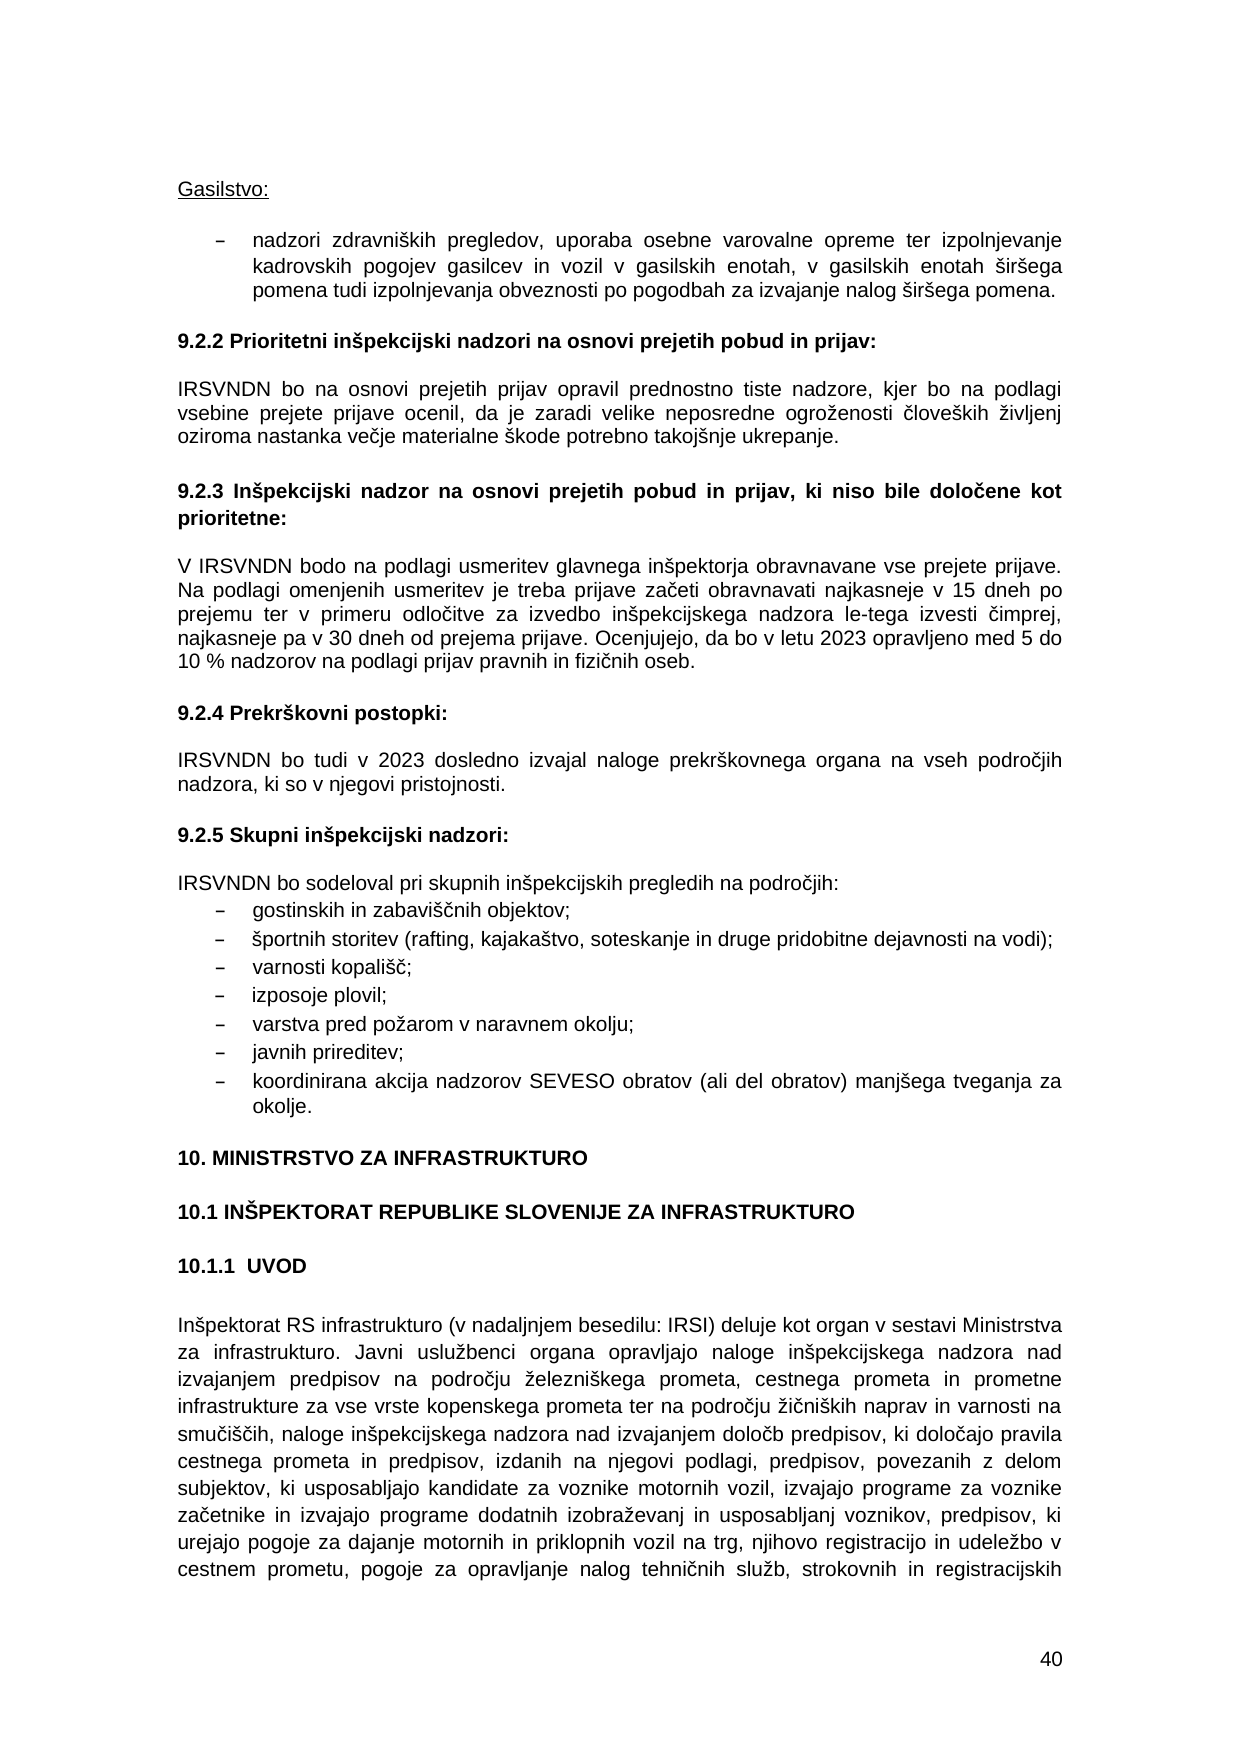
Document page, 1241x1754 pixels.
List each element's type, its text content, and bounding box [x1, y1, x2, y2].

text Gasilstvo: [177, 177, 1063, 201]
text 10. MINISTRSTVO ZA INFRASTRUKTURO [177, 1142, 1063, 1169]
text 9.2.4 Prekrškovni postopki: [177, 697, 1063, 724]
list športnih storitev (rafting, kajakaštvo, soteskanje in druge pridobitne dejavnosti na vodi); [214, 924, 1063, 952]
text 10.1.1 UVOD [177, 1251, 1063, 1278]
text 9.2.5 Skupni inšpekcijski nadzori: [177, 820, 1063, 847]
list nadzori zdravniških pregledov, uporaba osebne varovalne opreme ter izpolnjevanje kadrovskih pogojev gasilcev in vozil v gasilskih enotah, v gasilskih enotah širšega pomena tudi izpolnjevanja obveznosti po pogodbah za izvajanje nalog širšega pomena. [215, 225, 1063, 301]
text 9.2.2 Prioritetni inšpekcijski nadzori na osnovi prejetih pobud in prijav: [177, 325, 1063, 352]
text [177, 1311, 1063, 1582]
text IRSVNDN bo na osnovi prejetih prijav opravil prednostno tiste nadzore, kjer bo na podlagi vsebine prejete prijave ocenil, da je zaradi velike neposredne ogroženosti človeških življenj oziroma nastanka večje materialne škode potrebno takojšnje ukrepanje. [177, 376, 1063, 448]
text 9.2.3 Inšpekcijski nadzor na osnovi prejetih pobud in prijav, ki niso bile določene kot prioritetne: [177, 475, 1063, 529]
text 10.1 INŠPEKTORAT REPUBLIKE SLOVENIJE ZA INFRASTRUKTURO [177, 1196, 1063, 1223]
text V IRSVNDN bodo na podlagi usmeritev glavnega inšpektorja obravnavane vse prejete prijave. Na podlagi omenjenih usmeritev je treba prijave začeti obravnavati najkasneje v 15 dneh po prejemu ter v primeru odločitve za izvedbo inšpekcijskega nadzora le-tega izvesti čimprej, najkasneje pa v 30 dneh od prejema prijave. Ocenjujejo, da bo v letu 2023 opravljeno med 5 do 10 % nadzorov na podlagi prijav pravnih in fizičnih oseb. [177, 553, 1063, 673]
list varstva pred požarom v naravnem okolju; [215, 1009, 1063, 1037]
text IRSVNDN bo tudi v 2023 dosledno izvajal naloge prekrškovnega organa na vseh področjih nadzora, ki so v njegovi pristojnosti. [177, 748, 1063, 796]
list gostinskih in zabaviščnih objektov; [215, 895, 1063, 924]
list izposoje plovil; [214, 981, 1063, 1009]
list varnosti kopališč; [215, 952, 1063, 981]
text IRSVNDN bo sodeloval pri skupnih inšpekcijskih pregledih na področjih: [177, 871, 1063, 895]
list javnih prireditev; [215, 1037, 1063, 1066]
list koordinirana akcija nadzorov SEVESO obratov (ali del obratov) manjšega tveganja za okolje. [215, 1066, 1063, 1118]
